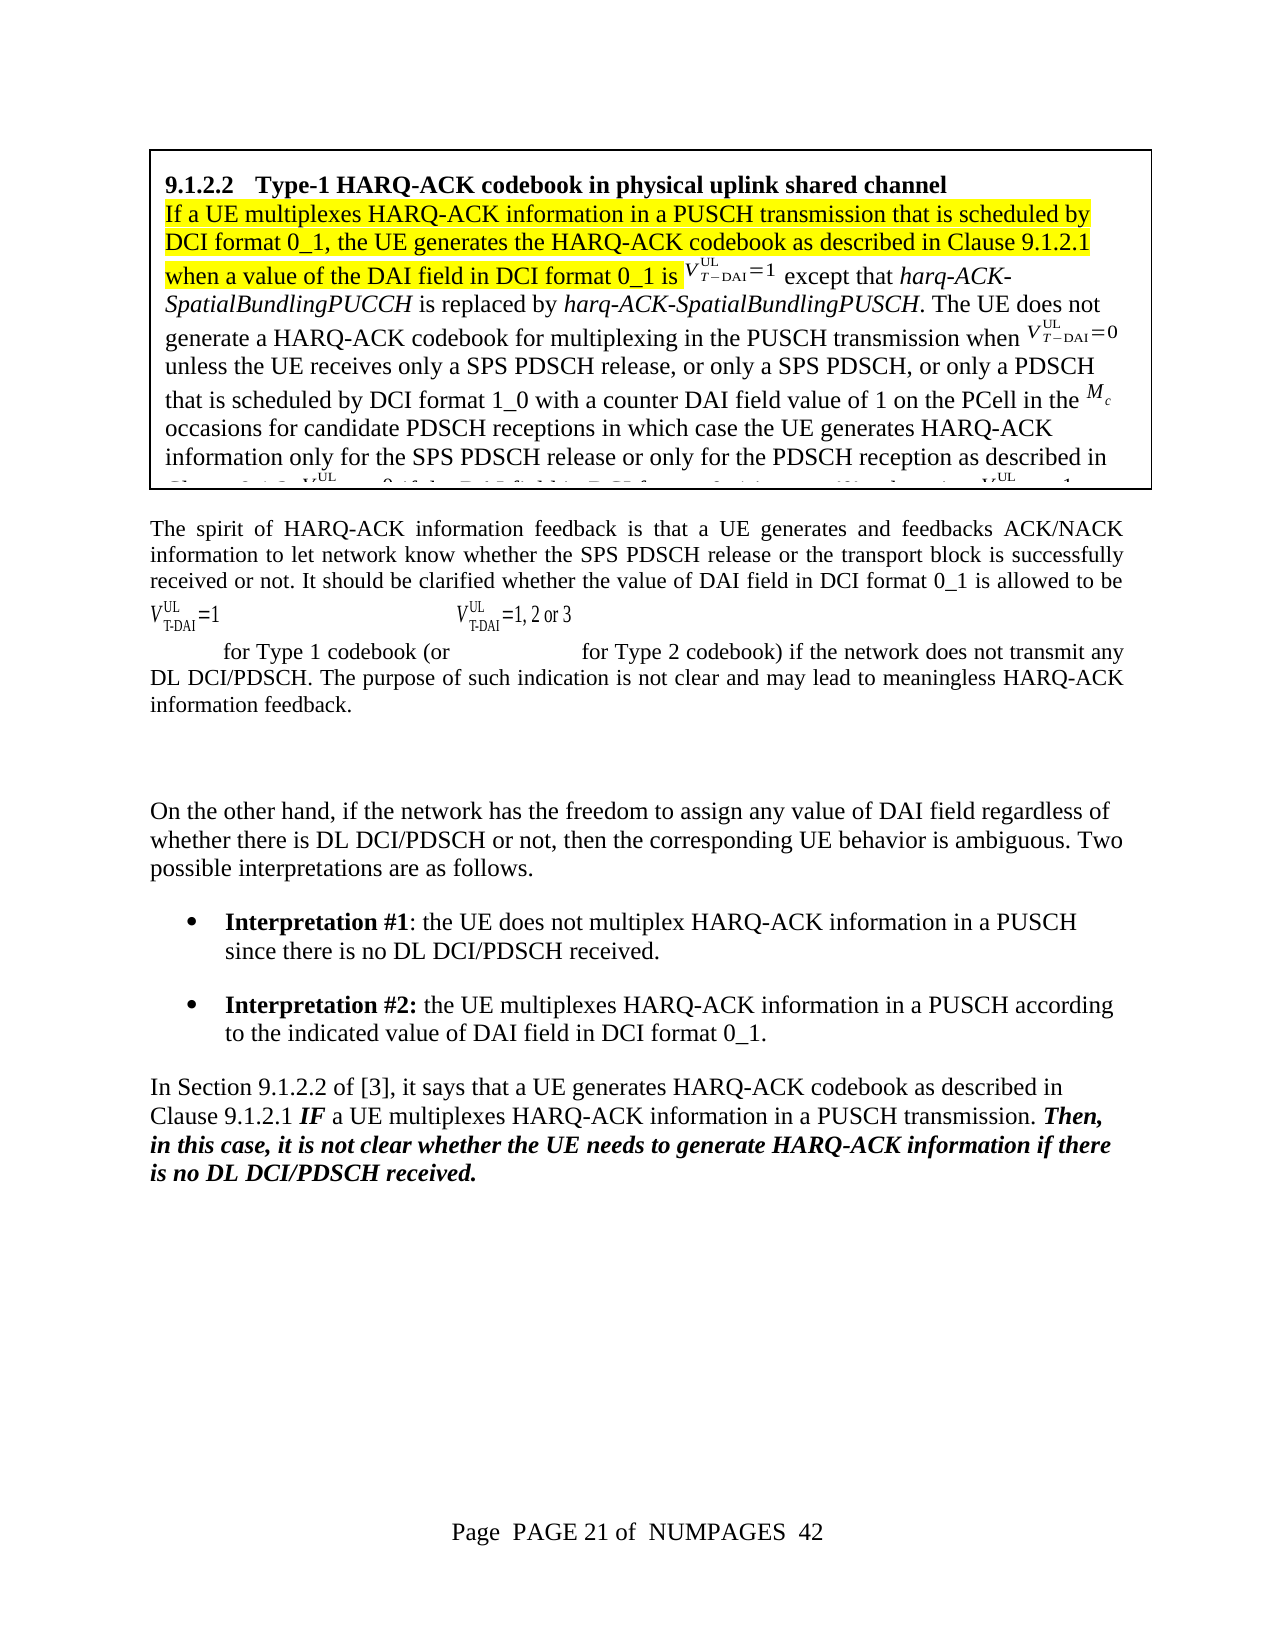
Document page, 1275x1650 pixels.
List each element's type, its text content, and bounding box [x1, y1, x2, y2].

list Interpretation #2: the UE multiplexes HARQ-ACK information in a PUSCH according to the indicated value of DAI field in DCI format 0_1. [187, 990, 1125, 1047]
list Interpretation #1: the UE does not multiplex HARQ-ACK information in a PUSCH since there is no DL DCI/PDSCH received. [187, 907, 1125, 965]
text On the other hand, if the network has the freedom to assign any value of DAI field regardless of whether there is DL DCI/PDSCH or not, then the corresponding UE behavior is ambiguous. Two possible interpretations are as follows. [150, 796, 1125, 882]
text The spirit of HARQ-ACK information feedback is that a UE generates and feedbacks ACK/NACK information to let network know whether the SPS PDSCH release or the transport block is successfully received or not. It should be clarified whether the value of DAI field in DCI format 0_1 is allowed to be for Type 1 codebook (or for Type 2 codebook) if the network does not transmit any DL DCI/PDSCH. The purpose of such indication is not clear and may lead to meaningless HARQ-ACK information feedback. [150, 515, 1125, 717]
text In Section 9.1.2.2 of [3], it says that a UE generates HARQ-ACK codebook as described in Clause 9.1.2.1 IF a UE multiplexes HARQ-ACK information in a PUSCH transmission. Then, in this case, it is not clear whether the UE needs to generate HARQ-ACK information if there is no DL DCI/PDSCH received. [150, 1072, 1125, 1187]
